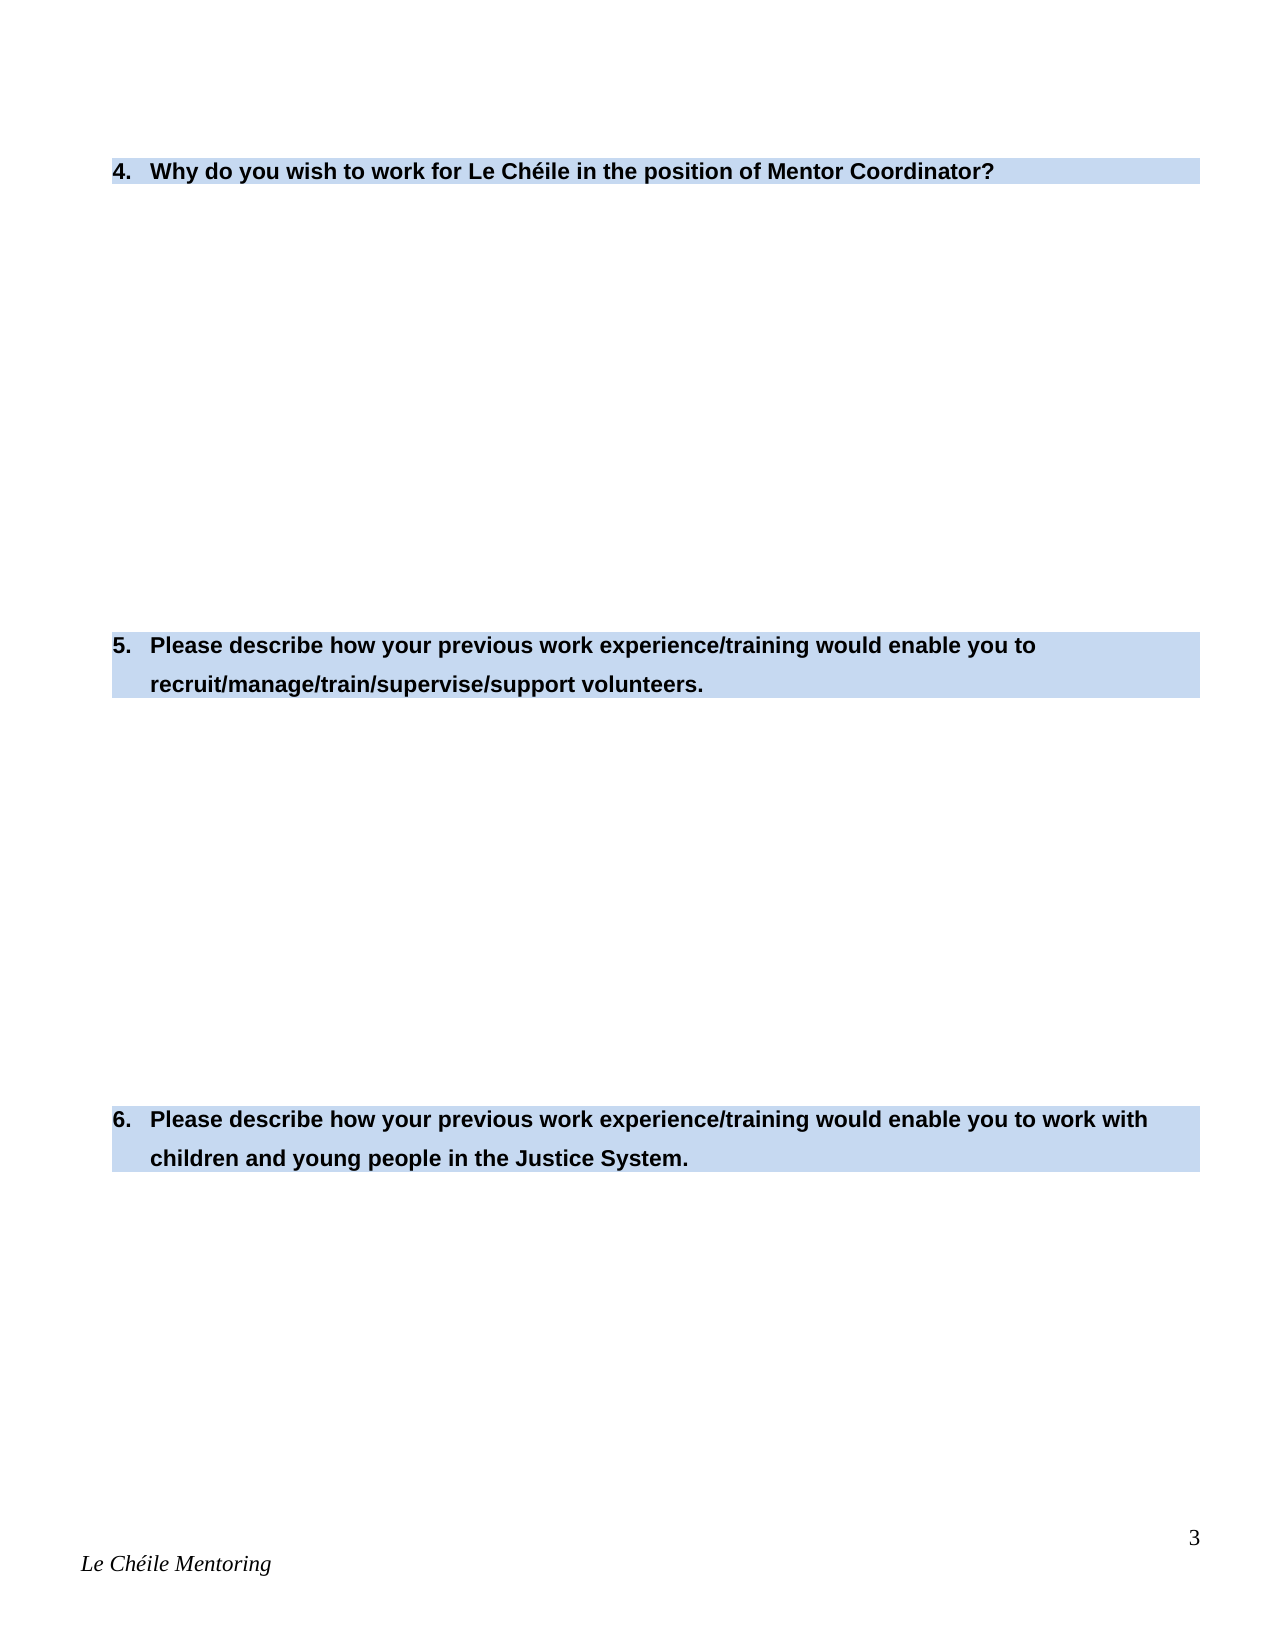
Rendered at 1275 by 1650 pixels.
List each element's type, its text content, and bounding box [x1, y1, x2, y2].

list Why do you wish to work for Le Chéile in the position of Mentor Coordinator? [112, 158, 1200, 184]
list Please describe how your previous work experience/training would enable you to work with children and young people in the Justice System. [112, 1106, 1200, 1172]
list Please describe how your previous work experience/training would enable you to recruit/manage/train/supervise/support volunteers. [112, 632, 1200, 698]
